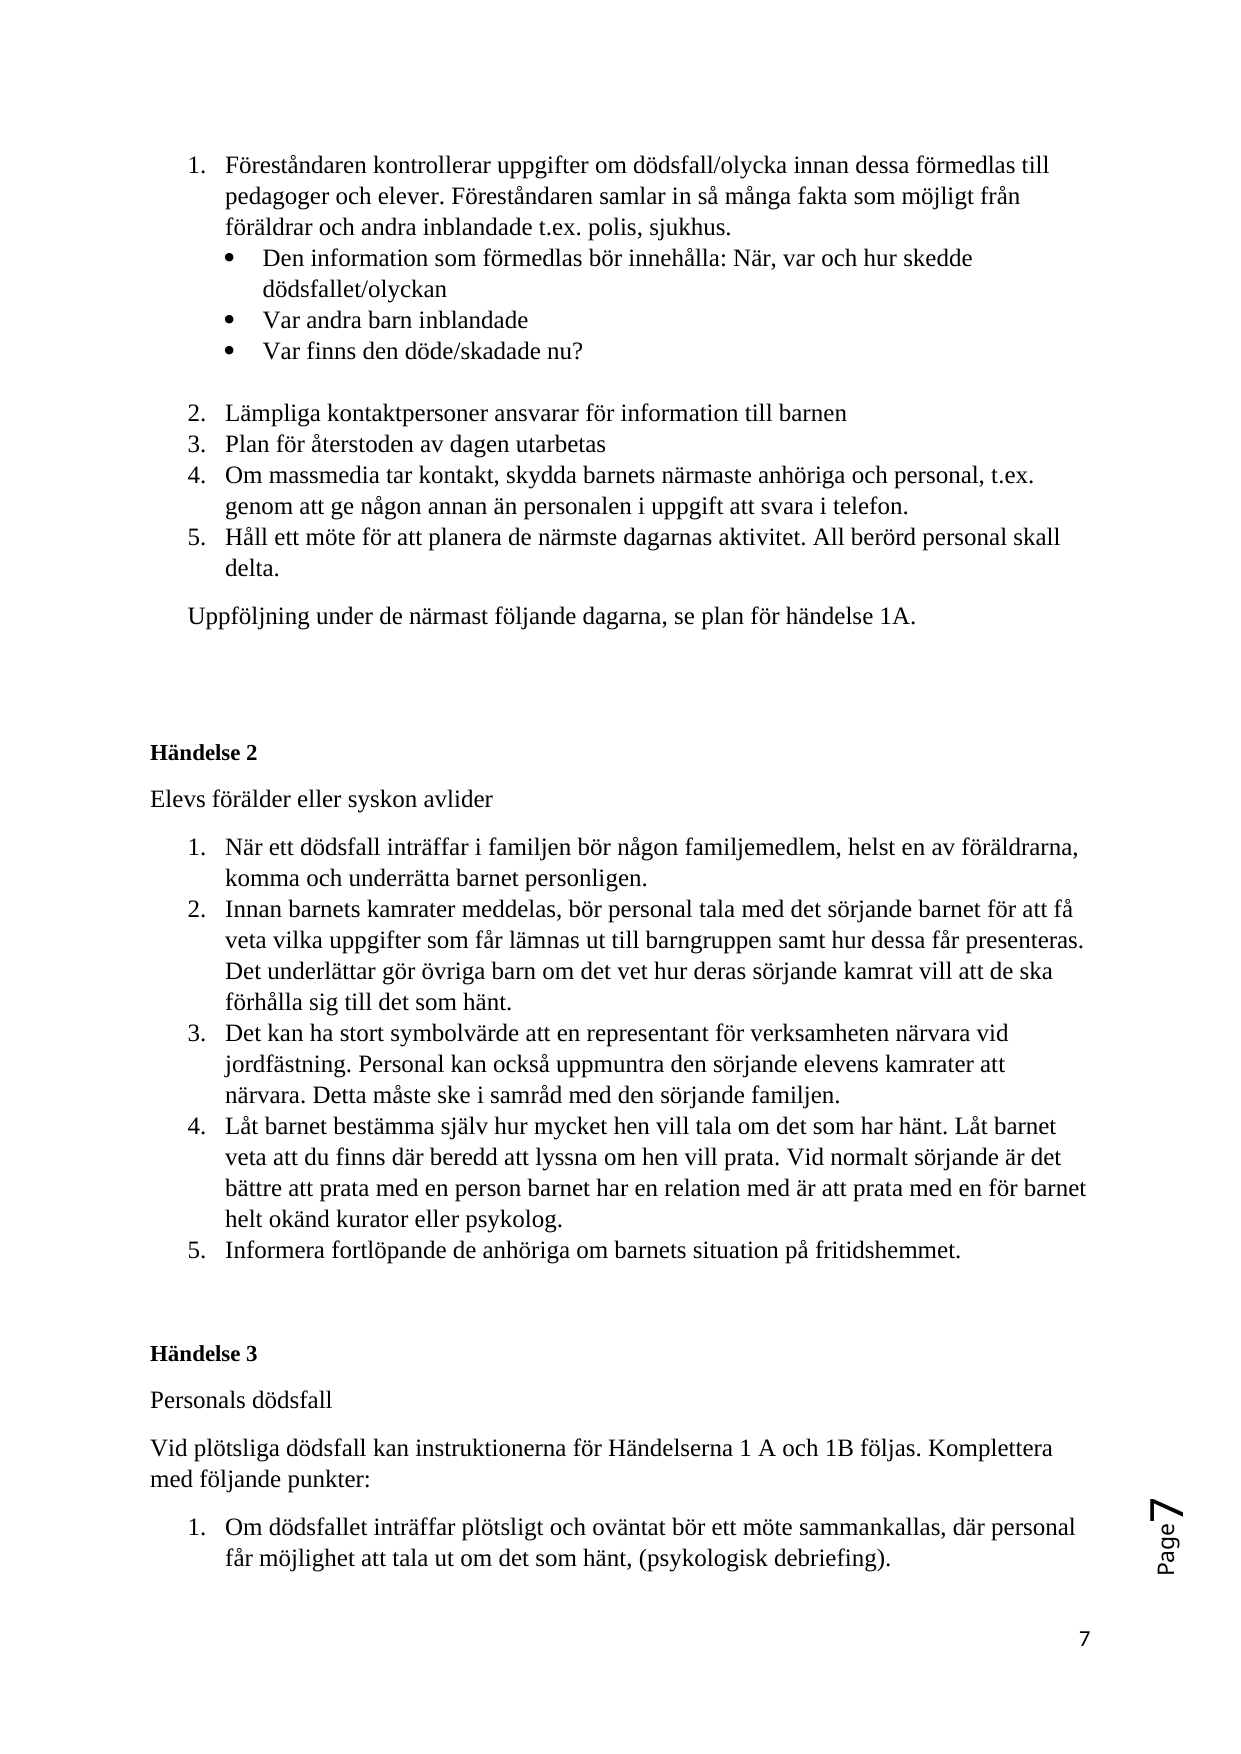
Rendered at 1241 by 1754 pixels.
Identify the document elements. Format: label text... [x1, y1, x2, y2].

list Om massmedia tar kontakt, skydda barnets närmaste anhöriga och personal, t.ex. genom att ge någon annan än personalen i uppgift att svara i telefon. [187, 460, 1090, 520]
list Var andra barn inblandade [225, 305, 1090, 334]
list Plan för återstoden av dagen utarbetas [187, 429, 1090, 458]
list Föreståndaren kontrollerar uppgifter om dödsfall/olycka innan dessa förmedlas till pedagoger och elever. Föreståndaren samlar in så många fakta som möjligt från föräldrar och andra inblandade t.ex. polis, sjukhus. [187, 150, 1090, 241]
list Låt barnet bestämma själv hur mycket hen vill tala om det som har hänt. Låt barnet veta att du finns där beredd att lyssna om hen vill prata. Vid normalt sörjande är det bättre att prata med en person barnet har en relation med är att prata med en för barnet helt okänd kurator eller psykolog. [187, 1111, 1090, 1233]
text Händelse 2 [150, 739, 1090, 766]
list Håll ett möte för att planera de närmste dagarnas aktivitet. All berörd personal skall delta. [187, 522, 1090, 582]
text Händelse 3 [150, 1340, 1090, 1366]
list Lämpliga kontaktpersoner ansvarar för information till barnen [187, 398, 1090, 427]
text Personals dödsfall [150, 1385, 1090, 1414]
list Var finns den döde/skadade nu? [225, 336, 1090, 365]
list Det kan ha stort symbolvärde att en representant för verksamheten närvara vid jordfästning. Personal kan också uppmuntra den sörjande elevens kamrater att närvara. Detta måste ske i samråd med den sörjande familjen. [187, 1018, 1090, 1109]
list När ett dödsfall inträffar i familjen bör någon familjemedlem, helst en av föräldrarna, komma och underrätta barnet personligen. [187, 832, 1090, 892]
text Vid plötsliga dödsfall kan instruktionerna för Händelserna 1 A och 1B följas. Komplettera med följande punkter: [150, 1433, 1090, 1493]
text Uppföljning under de närmast följande dagarna, se plan för händelse 1A. [187, 601, 1090, 630]
list Om dödsfallet inträffar plötsligt och oväntat bör ett möte sammankallas, där personal får möjlighet att tala ut om det som hänt, (psykologisk debriefing). [187, 1512, 1090, 1571]
list Informera fortlöpande de anhöriga om barnets situation på fritidshemmet. [187, 1236, 1090, 1264]
list Innan barnets kamrater meddelas, bör personal tala med det sörjande barnet för att få veta vilka uppgifter som får lämnas ut till barngruppen samt hur dessa får presenteras. Det underlättar gör övriga barn om det vet hur deras sörjande kamrat vill att de ska förhålla sig till det som hänt. [187, 894, 1090, 1016]
text Elevs förälder eller syskon avlider [150, 784, 1090, 813]
list Den information som förmedlas bör innehålla: När, var och hur skedde dödsfallet/olyckan [225, 243, 1090, 303]
